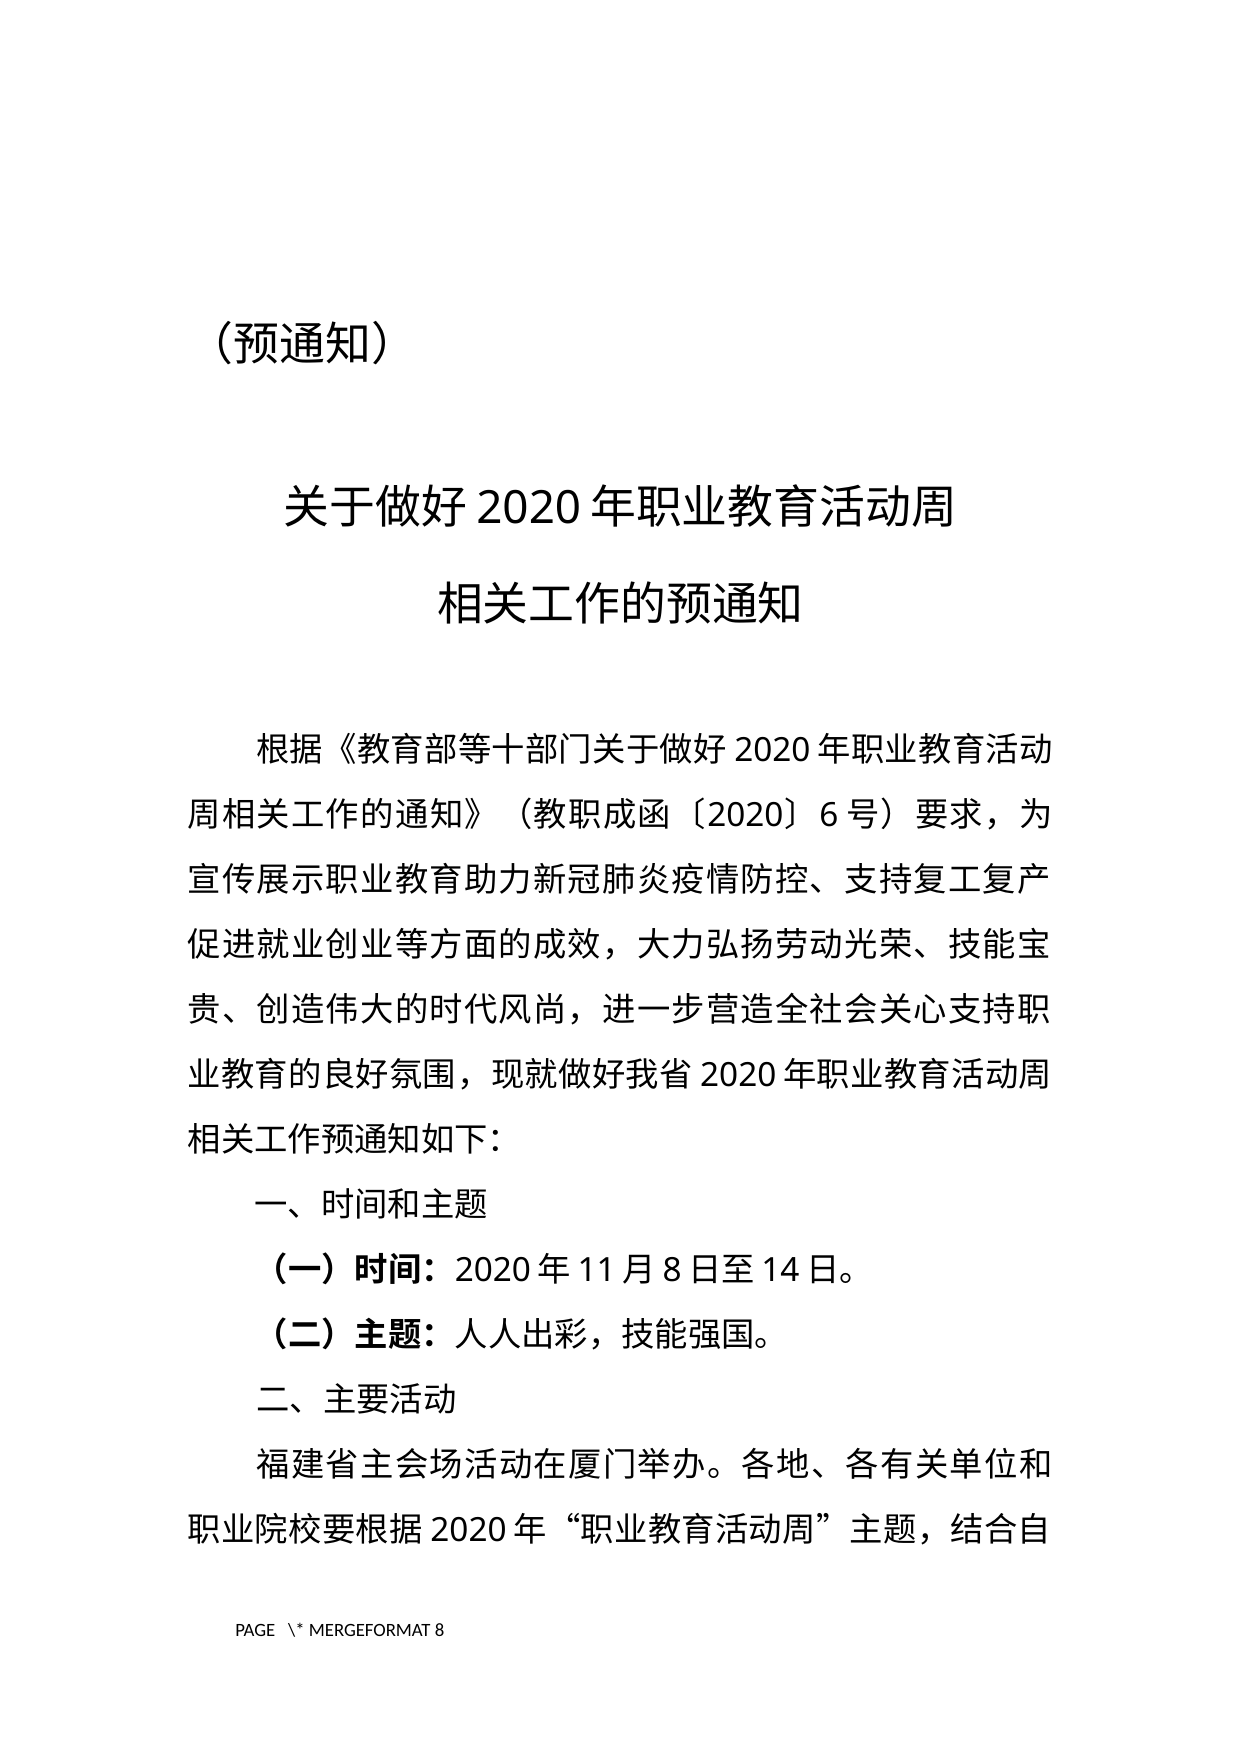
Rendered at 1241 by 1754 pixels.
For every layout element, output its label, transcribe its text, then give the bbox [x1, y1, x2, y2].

text 根据《教育部等十部门关于做好2020年职业教育活动周相关工作的通知》（教职成函〔2020〕6号）要求，为宣传展示职业教育助力新冠肺炎疫情防控、支持复工复产、促进就业创业等方面的成效，大力弘扬劳动光荣、技能宝贵、创造伟大的时代风尚，进一步营造全社会关心支持职业教育的良好氛围，现就做好我省2020年职业教育活动周相关工作预通知如下： [187, 714, 1053, 1169]
text （二）主题：人人出彩，技能强国。 [187, 1299, 1053, 1364]
text 相关工作的预通知 [187, 552, 1053, 649]
text 二、主要活动 [187, 1364, 1053, 1429]
text 一、时间和主题 [187, 1169, 1053, 1234]
text （一）时间：2020年11月8日至14日。 [187, 1234, 1053, 1299]
text 关于做好2020年职业教育活动周 [187, 454, 1053, 552]
text （预通知） [187, 292, 1053, 389]
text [187, 1429, 1053, 1559]
